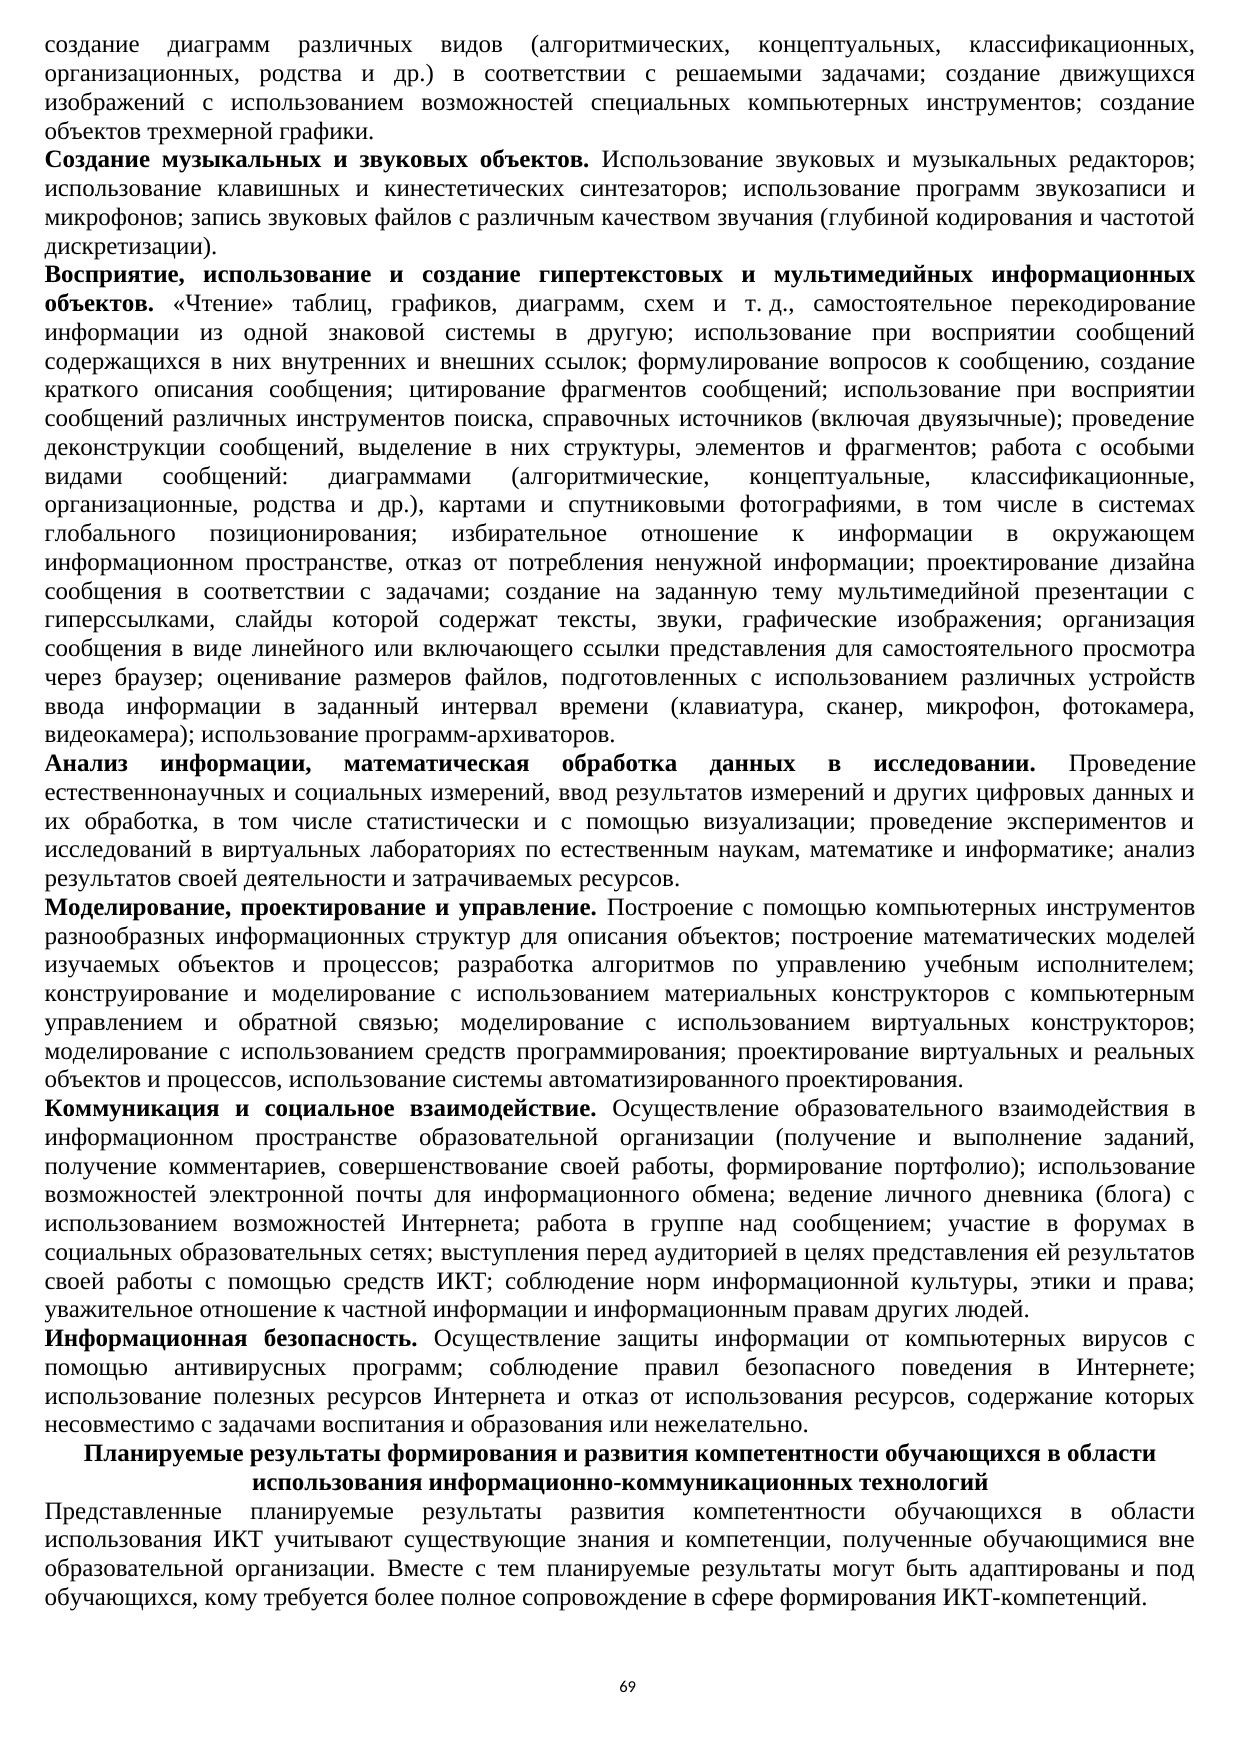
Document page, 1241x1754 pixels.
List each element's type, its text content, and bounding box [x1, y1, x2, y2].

text Информационная безопасность. Осуществление защиты информации от компьютерных вирусов с помощью антивирусных программ; соблюдение правил безопасного поведения в Интернете; использование полезных ресурсов Интернета и отказ от использования ресурсов, содержание которых несовместимо с задачами воспитания и образования или нежелательно. [44, 1323, 1196, 1438]
text Коммуникация и социальное взаимодействие. Осуществление образовательного взаимодействия в информационном пространстве образовательной организации (получение и выполнение заданий, получение комментариев, совершенствование своей работы, формирование портфолио); использование возможностей электронной почты для информационного обмена; ведение личного дневника (блога) с использованием возможностей Интернета; работа в группе над сообщением; участие в форумах в социальных образовательных сетях; выступления перед аудиторией в целях представления ей результатов своей работы с помощью средств ИКТ; соблюдение норм информационной культуры, этики и права; уважительное отношение к частной информации и информационным правам других людей. [44, 1093, 1196, 1323]
text Восприятие, использование и создание гипертекстовых и мультимедийных информационных объектов. «Чтение» таблиц, графиков, диаграмм, схем и т. д., самостоятельное перекодирование информации из одной знаковой системы в другую; использование при восприятии сообщений содержащихся в них внутренних и внешних ссылок; формулирование вопросов к сообщению, создание краткого описания сообщения; цитирование фрагментов сообщений; использование при восприятии сообщений различных инструментов поиска, справочных источников (включая двуязычные); проведение деконструкции сообщений, выделение в них структуры, элементов и фрагментов; работа с особыми видами сообщений: диаграммами (алгоритмические, концептуальные, классификационные, организационные, родства и др.), картами и спутниковыми фотографиями, в том числе в системах глобального позиционирования; избирательное отношение к информации в окружающем информационном пространстве, отказ от потребления ненужной информации; проектирование дизайна сообщения в соответствии с задачами; создание на заданную тему мультимедийной презентации с гиперссылками, слайды которой содержат тексты, звуки, графические изображения; организация сообщения в виде линейного или включающего ссылки представления для самостоятельного просмотра через браузер; оценивание размеров файлов, подготовленных с использованием различных устройств ввода информации в заданный интервал времени (клавиатура, сканер, микрофон, фотокамера, видеокамера); использование программ-архиваторов. [44, 259, 1196, 748]
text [44, 29, 1196, 144]
text Анализ информации, математическая обработка данных в исследовании. Проведение естественнонаучных и социальных измерений, ввод результатов измерений и других цифровых данных и их обработка, в том числе статистически и с помощью визуализации; проведение экспериментов и исследований в виртуальных лабораториях по естественным наукам, математике и информатике; анализ результатов своей деятельности и затрачиваемых ресурсов. [44, 748, 1196, 892]
text Создание музыкальных и звуковых объектов. Использование звуковых и музыкальных редакторов; использование клавишных и кинестетических синтезаторов; использование программ звукозаписи и микрофонов; запись звуковых файлов с различным качеством звучания (глубиной кодирования и частотой дискретизации). [44, 144, 1196, 259]
text Планируемые результаты формирования и развития компетентности обучающихся в области использования информационно-коммуникационных технологий [44, 1438, 1196, 1496]
text Моделирование, проектирование и управление. Построение с помощью компьютерных инструментов разнообразных информационных структур для описания объектов; построение математических моделей изучаемых объектов и процессов; разработка алгоритмов по управлению учебным исполнителем; конструирование и моделирование с использованием материальных конструкторов с компьютерным управлением и обратной связью; моделирование с использованием виртуальных конструкторов; моделирование с использованием средств программирования; проектирование виртуальных и реальных объектов и процессов, использование системы автоматизированного проектирования. [44, 892, 1196, 1093]
text Представленные планируемые результаты развития компетентности обучающихся в области использования ИКТ учитывают существующие знания и компетенции, полученные обучающимися вне образовательной организации. Вместе с тем планируемые результаты могут быть адаптированы и под обучающихся, кому требуется более полное сопровождение в сфере формирования ИКТ-компетенций. [44, 1496, 1196, 1611]
